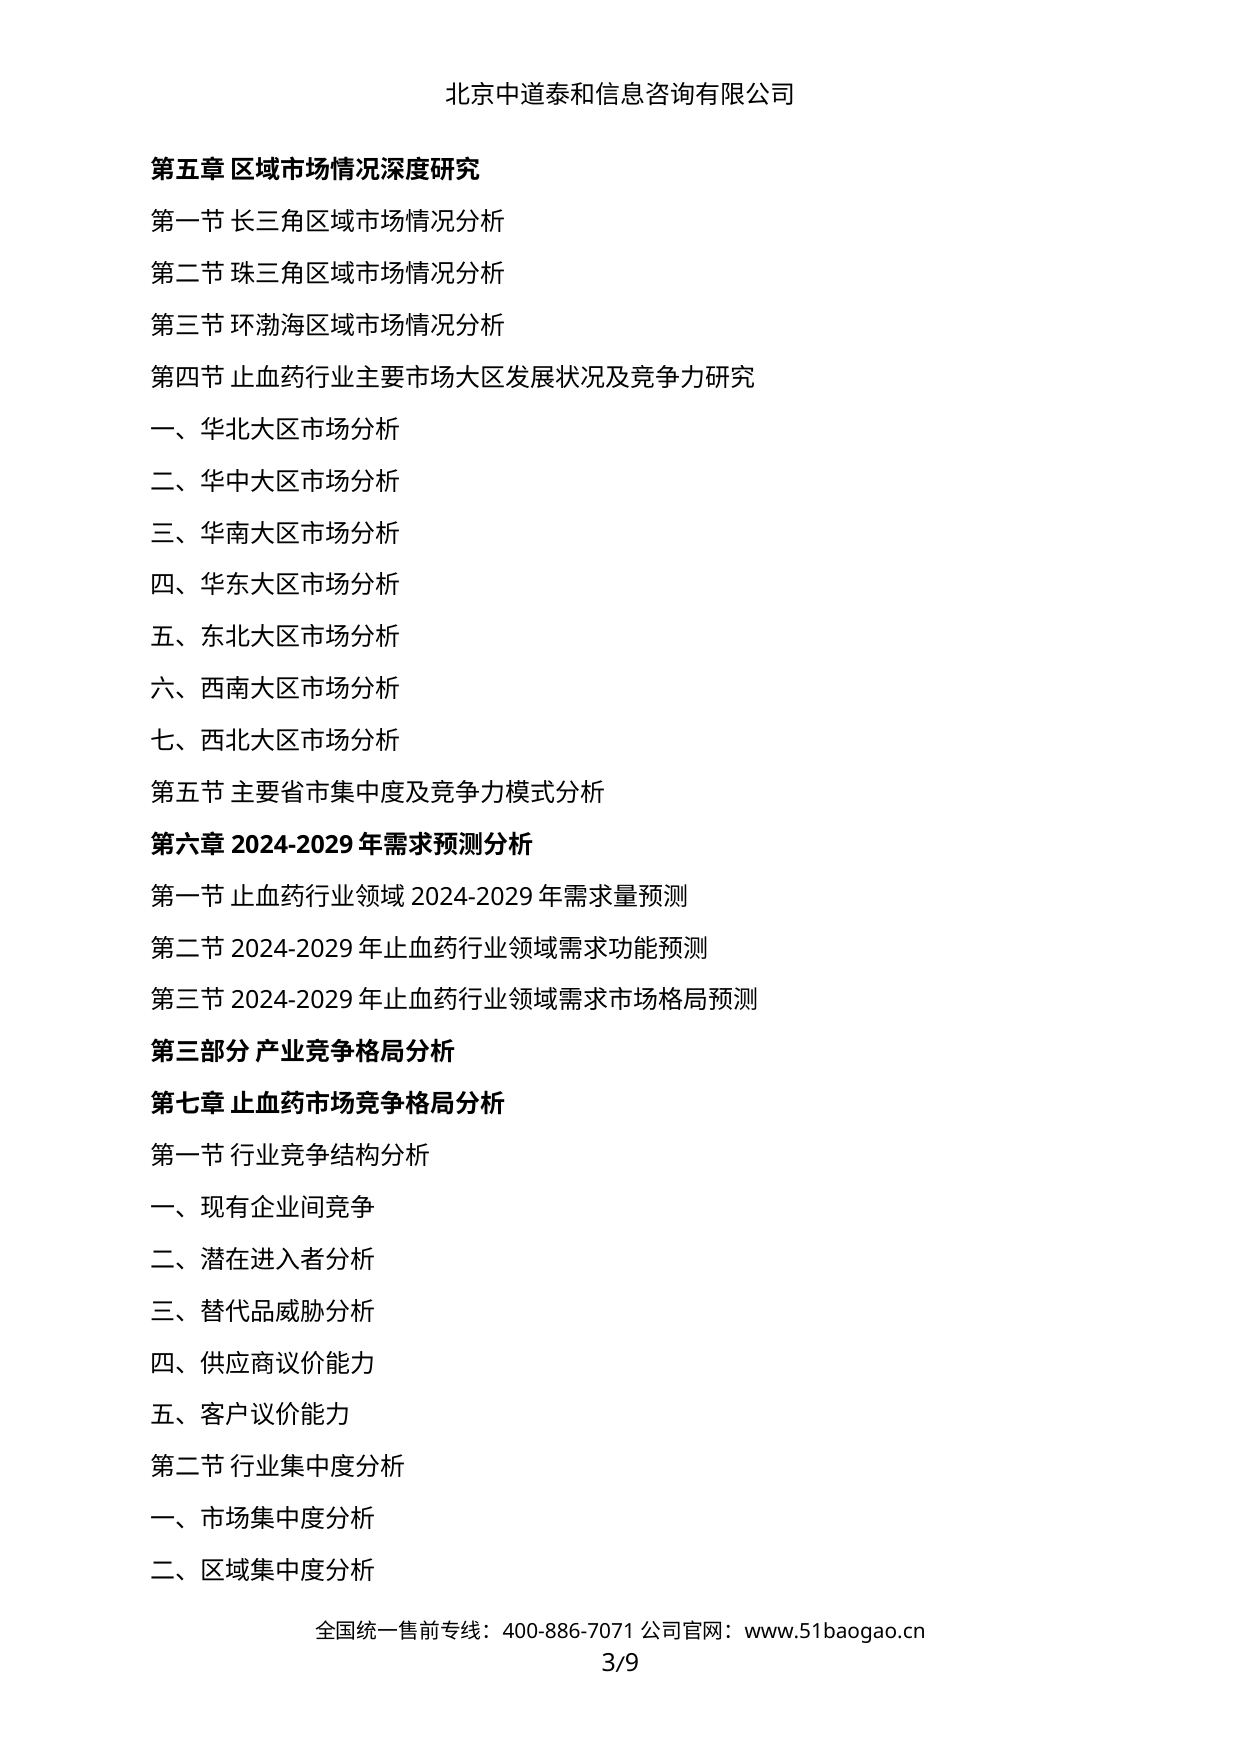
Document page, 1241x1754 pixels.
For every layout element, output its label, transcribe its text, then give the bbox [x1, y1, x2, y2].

text 第二节 珠三角区域市场情况分析 [150, 254, 1090, 290]
text 第二节 行业集中度分析 [150, 1447, 1090, 1483]
text 二、华中大区市场分析 [150, 461, 1090, 497]
text 五、客户议价能力 [150, 1395, 1090, 1431]
text 第三部分 产业竞争格局分析 [150, 1032, 1090, 1068]
text 四、供应商议价能力 [150, 1343, 1090, 1379]
text 三、替代品威胁分析 [150, 1291, 1090, 1327]
text 第五章 区域市场情况深度研究 [150, 150, 1090, 186]
text 五、东北大区市场分析 [150, 617, 1090, 653]
text 四、华东大区市场分析 [150, 565, 1090, 601]
text 第二节 2024-2029年止血药行业领域需求功能预测 [150, 928, 1090, 964]
text 一、华北大区市场分析 [150, 409, 1090, 446]
text 一、市场集中度分析 [150, 1499, 1090, 1535]
text 第七章 止血药市场竞争格局分析 [150, 1084, 1090, 1120]
text 七、西北大区市场分析 [150, 721, 1090, 757]
text 三、华南大区市场分析 [150, 513, 1090, 549]
text 第一节 长三角区域市场情况分析 [150, 202, 1090, 238]
text 六、西南大区市场分析 [150, 669, 1090, 705]
text 第五节 主要省市集中度及竞争力模式分析 [150, 772, 1090, 809]
text 一、现有企业间竞争 [150, 1187, 1090, 1224]
text 第一节 行业竞争结构分析 [150, 1136, 1090, 1172]
text 第四节 止血药行业主要市场大区发展状况及竞争力研究 [150, 357, 1090, 394]
text 二、区域集中度分析 [150, 1551, 1090, 1587]
text 二、潜在进入者分析 [150, 1239, 1090, 1276]
text 第六章 2024-2029年需求预测分析 [150, 824, 1090, 861]
text 第三节 2024-2029年止血药行业领域需求市场格局预测 [150, 980, 1090, 1016]
text 第一节 止血药行业领域2024-2029年需求量预测 [150, 876, 1090, 912]
text 第三节 环渤海区域市场情况分析 [150, 306, 1090, 342]
